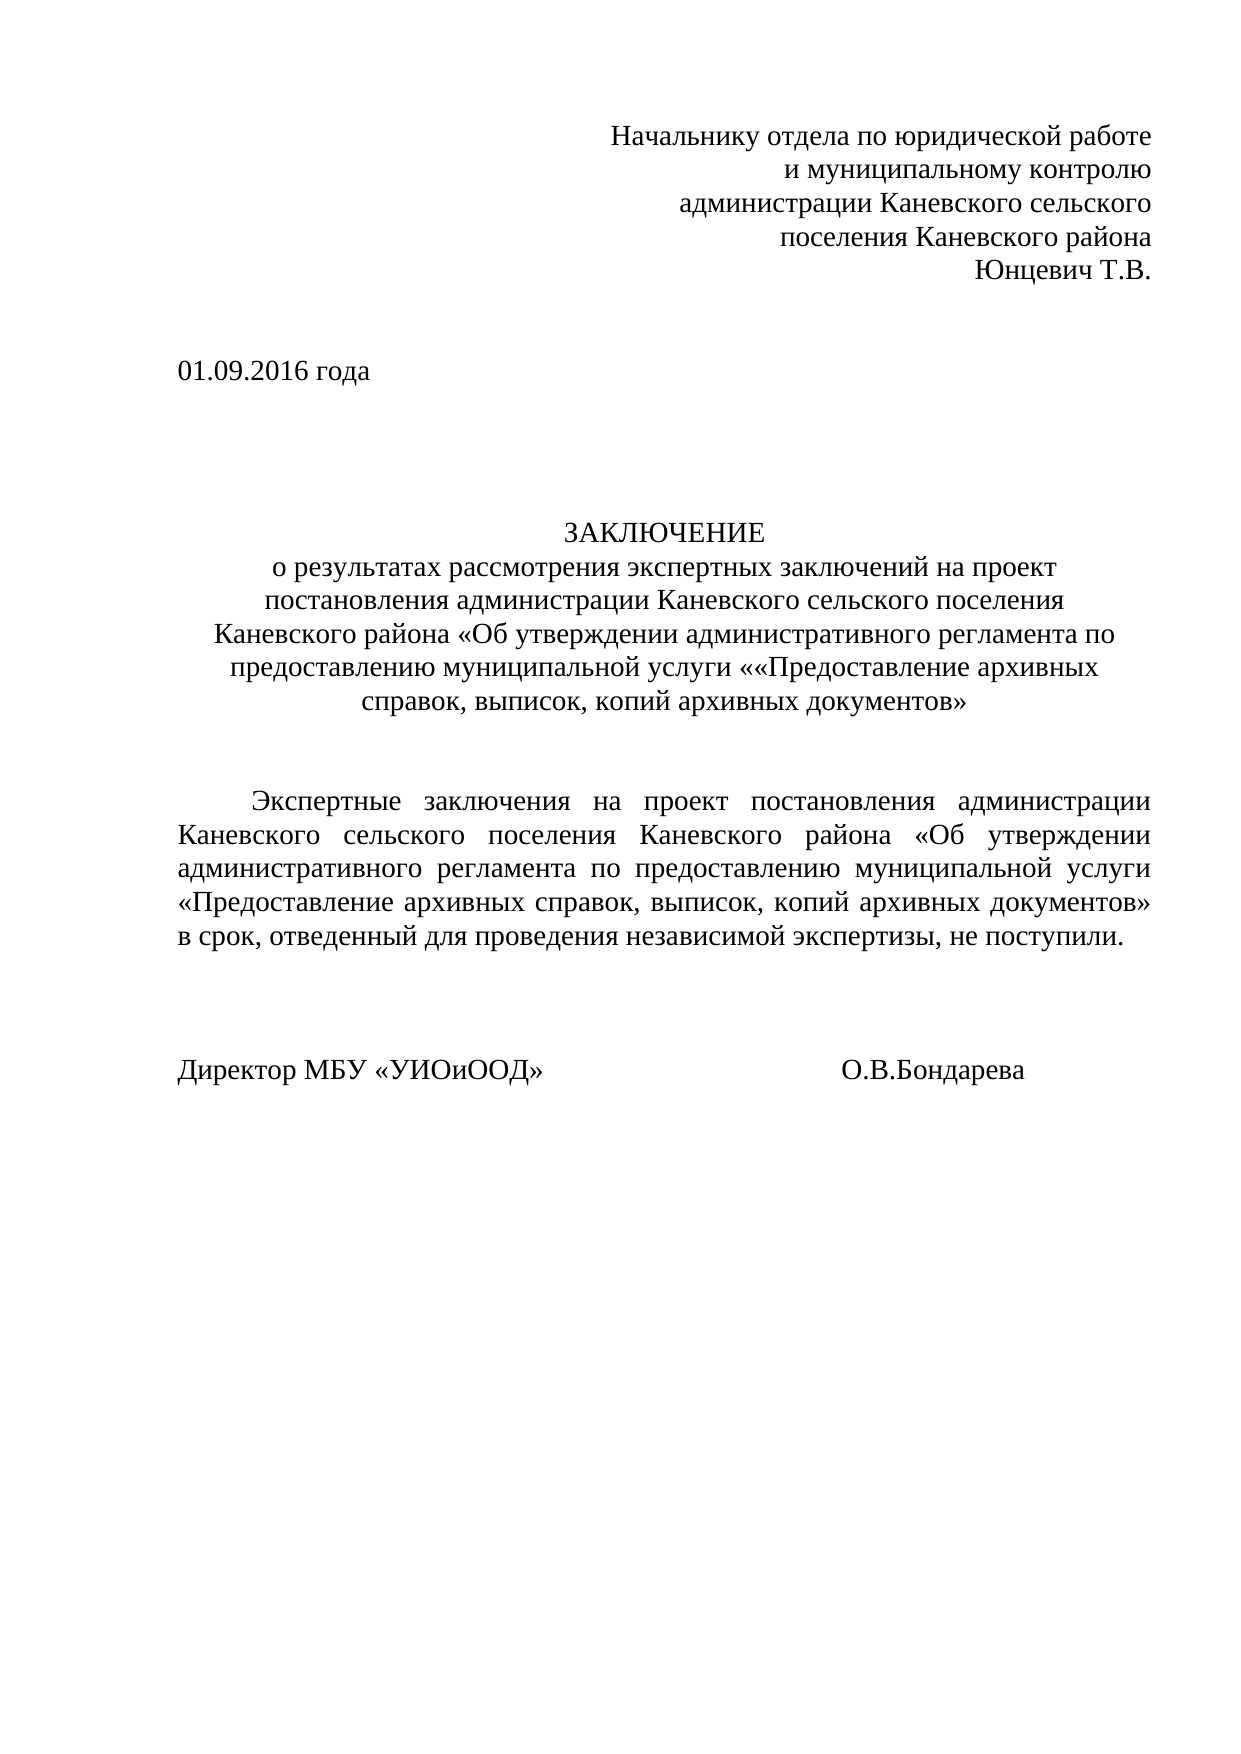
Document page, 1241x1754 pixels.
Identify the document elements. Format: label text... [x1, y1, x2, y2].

text Директор МБУ «УИОиООД» О.В.Бондарева [177, 1052, 1152, 1085]
text Юнцевич Т.В. [177, 252, 1152, 286]
text Каневского района «Об утверждении административного регламента по предоставлению муниципальной услуги ««Предоставление архивных справок, выписок, копий архивных документов» [177, 616, 1152, 716]
text ЗАКЛЮЧЕНИЕ [177, 515, 1152, 549]
text и муниципальному контролю [177, 152, 1152, 185]
text поселения Каневского района [177, 219, 1152, 252]
text Экспертные заключения на проект постановления администрации Каневского сельского поселения Каневского района «Об утверждении административного регламента по предоставлению муниципальной услуги «Предоставление архивных справок, выписок, копий архивных документов» в срок, отведенный для проведения независимой экспертизы, не поступили. [177, 783, 1152, 951]
text о результатах рассмотрения экспертных заключений на проект постановления администрации Каневского сельского поселения [177, 549, 1152, 616]
text администрации Каневского сельского [177, 185, 1152, 219]
text Начальнику отдела по юридической работе [177, 118, 1152, 152]
text 01.09.2016 года [177, 353, 1152, 386]
